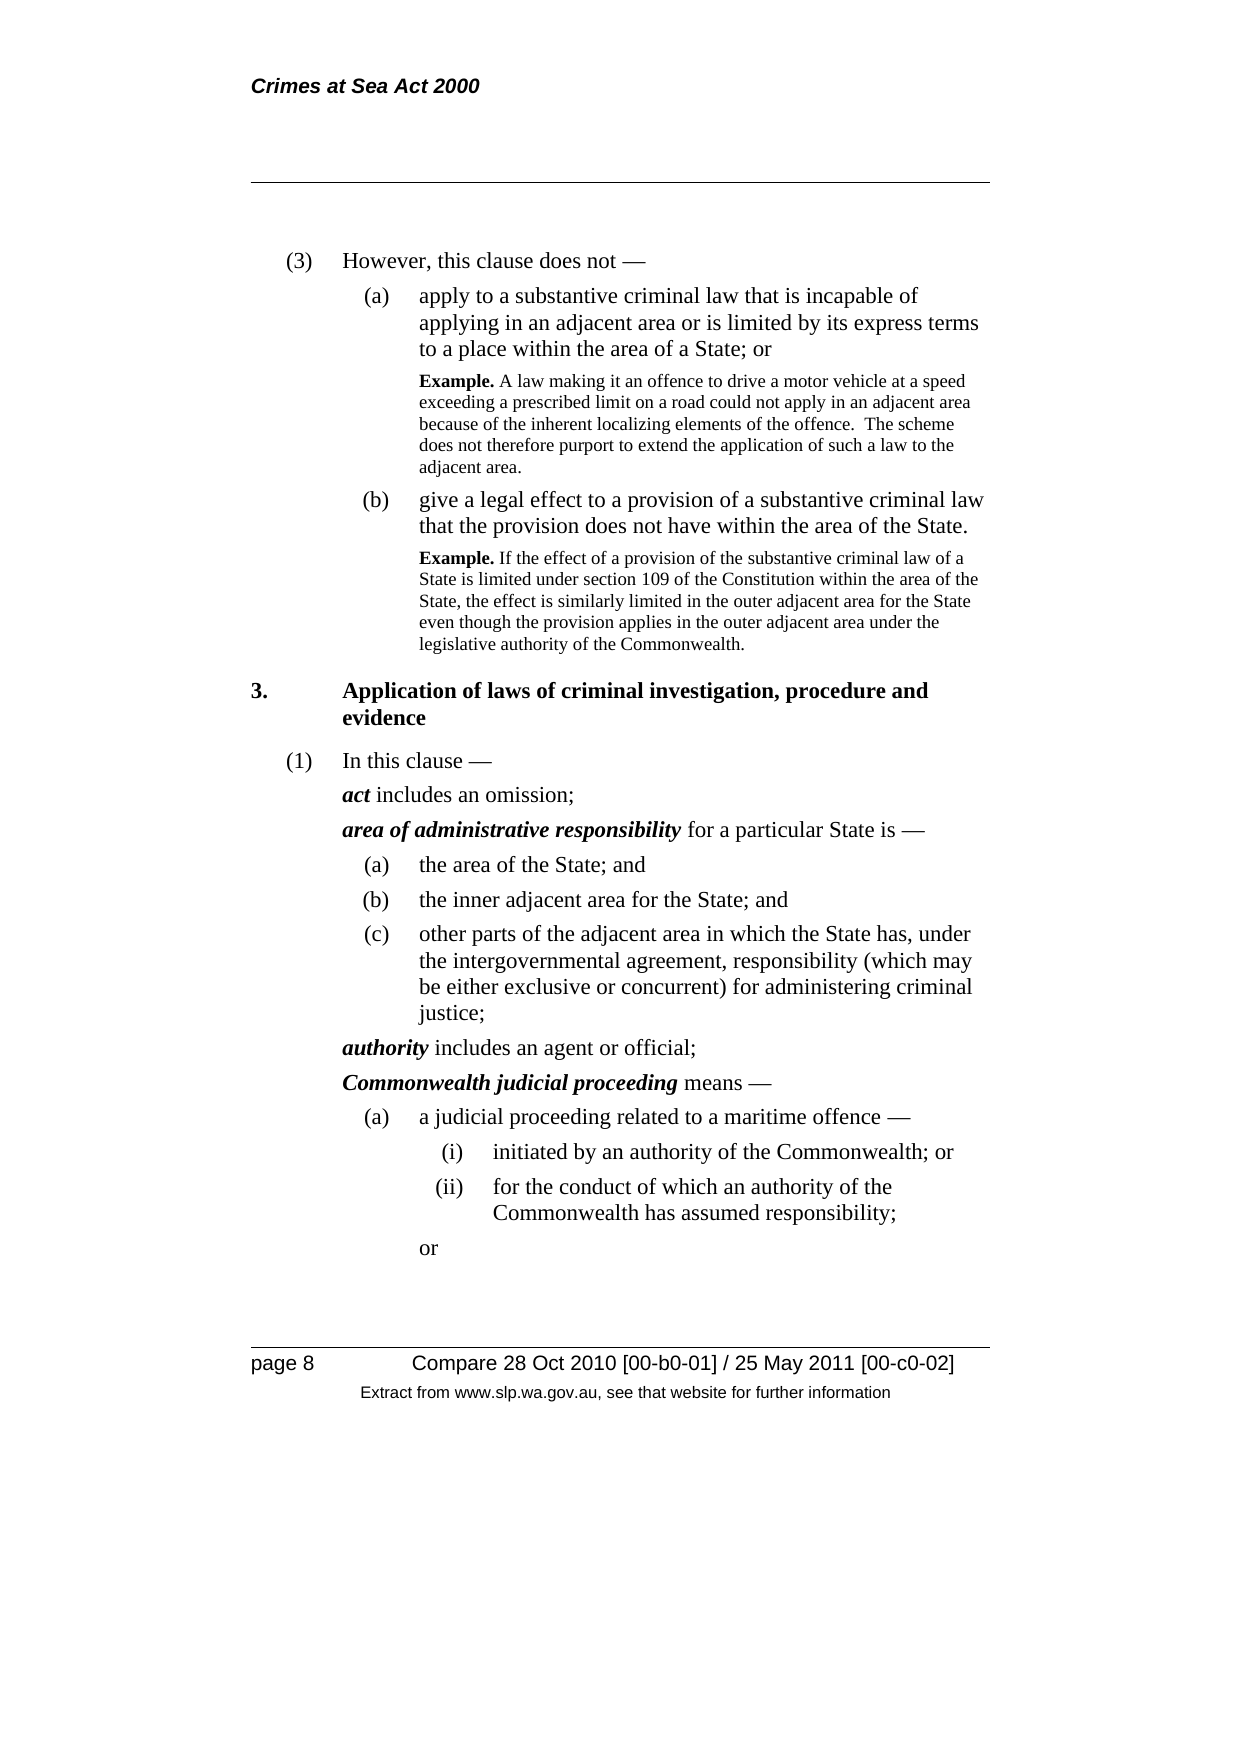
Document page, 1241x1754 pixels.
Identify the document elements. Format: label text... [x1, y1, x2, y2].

text Example. A law making it an offence to drive a motor vehicle at a speed exceeding a prescribed limit on a road could not apply in an adjacent area because of the inherent localizing elements of the offence. The scheme does not therefore purport to extend the application of such a law to the adjacent area. [251, 369, 990, 477]
text act includes an omission; [251, 782, 990, 808]
text authority includes an agent or official; [251, 1034, 990, 1060]
text or [251, 1234, 990, 1260]
text Commonwealth judicial proceeding means — [251, 1069, 990, 1095]
text (a) a judicial proceeding related to a maritime offence — [251, 1103, 990, 1130]
text (3) However, this clause does not — [251, 247, 990, 274]
subtitle 3. Application of laws of criminal investigation, procedure and evidence [251, 677, 990, 730]
text (a) the area of the State; and [251, 851, 990, 877]
text (b) give a legal effect to a provision of a substantive criminal law that the provision does not have within the area of the State. [251, 486, 990, 538]
text (b) the inner adjacent area for the State; and [251, 886, 990, 912]
text (ii) for the conduct of which an authority of the Commonwealth has assumed responsibility; [251, 1173, 990, 1226]
text (a) apply to a substantive criminal law that is incapable of applying in an adjacent area or is limited by its express terms to a place within the area of a State; or [251, 282, 990, 361]
text area of administrative responsibility for a particular State is — [251, 816, 990, 843]
text (1) In this clause — [251, 747, 990, 773]
text Example. If the effect of a provision of the substantive criminal law of a State is limited under section 109 of the Constitution within the area of the State, the effect is similarly limited in the outer adjacent area for the State even though the provision applies in the outer adjacent area under the legislative authority of the Commonwealth. [251, 547, 990, 654]
text (c) other parts of the adjacent area in which the State has, under the intergovernmental agreement, responsibility (which may be either exclusive or concurrent) for administering criminal justice; [251, 920, 990, 1026]
text (i) initiated by an authority of the Commonwealth; or [251, 1138, 990, 1164]
